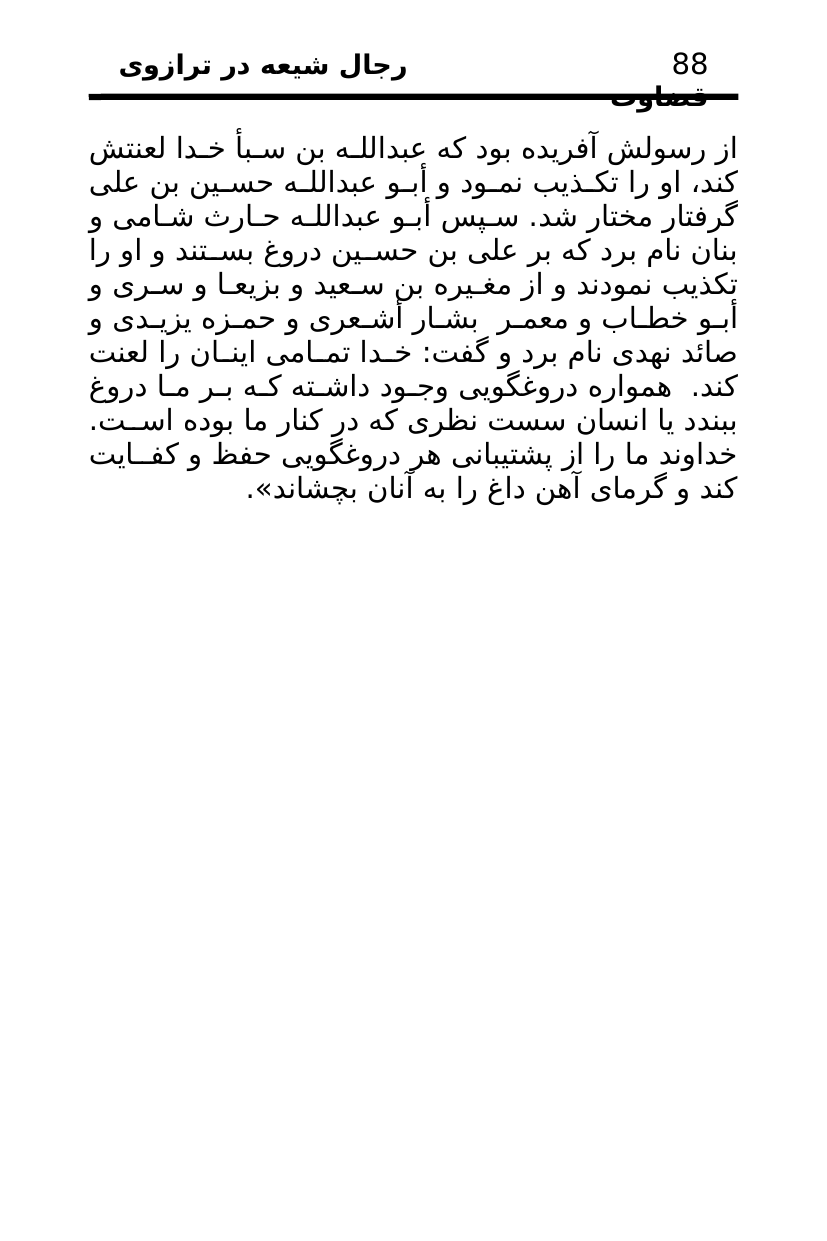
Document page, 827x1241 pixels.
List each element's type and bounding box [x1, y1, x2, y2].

text [89, 132, 738, 505]
